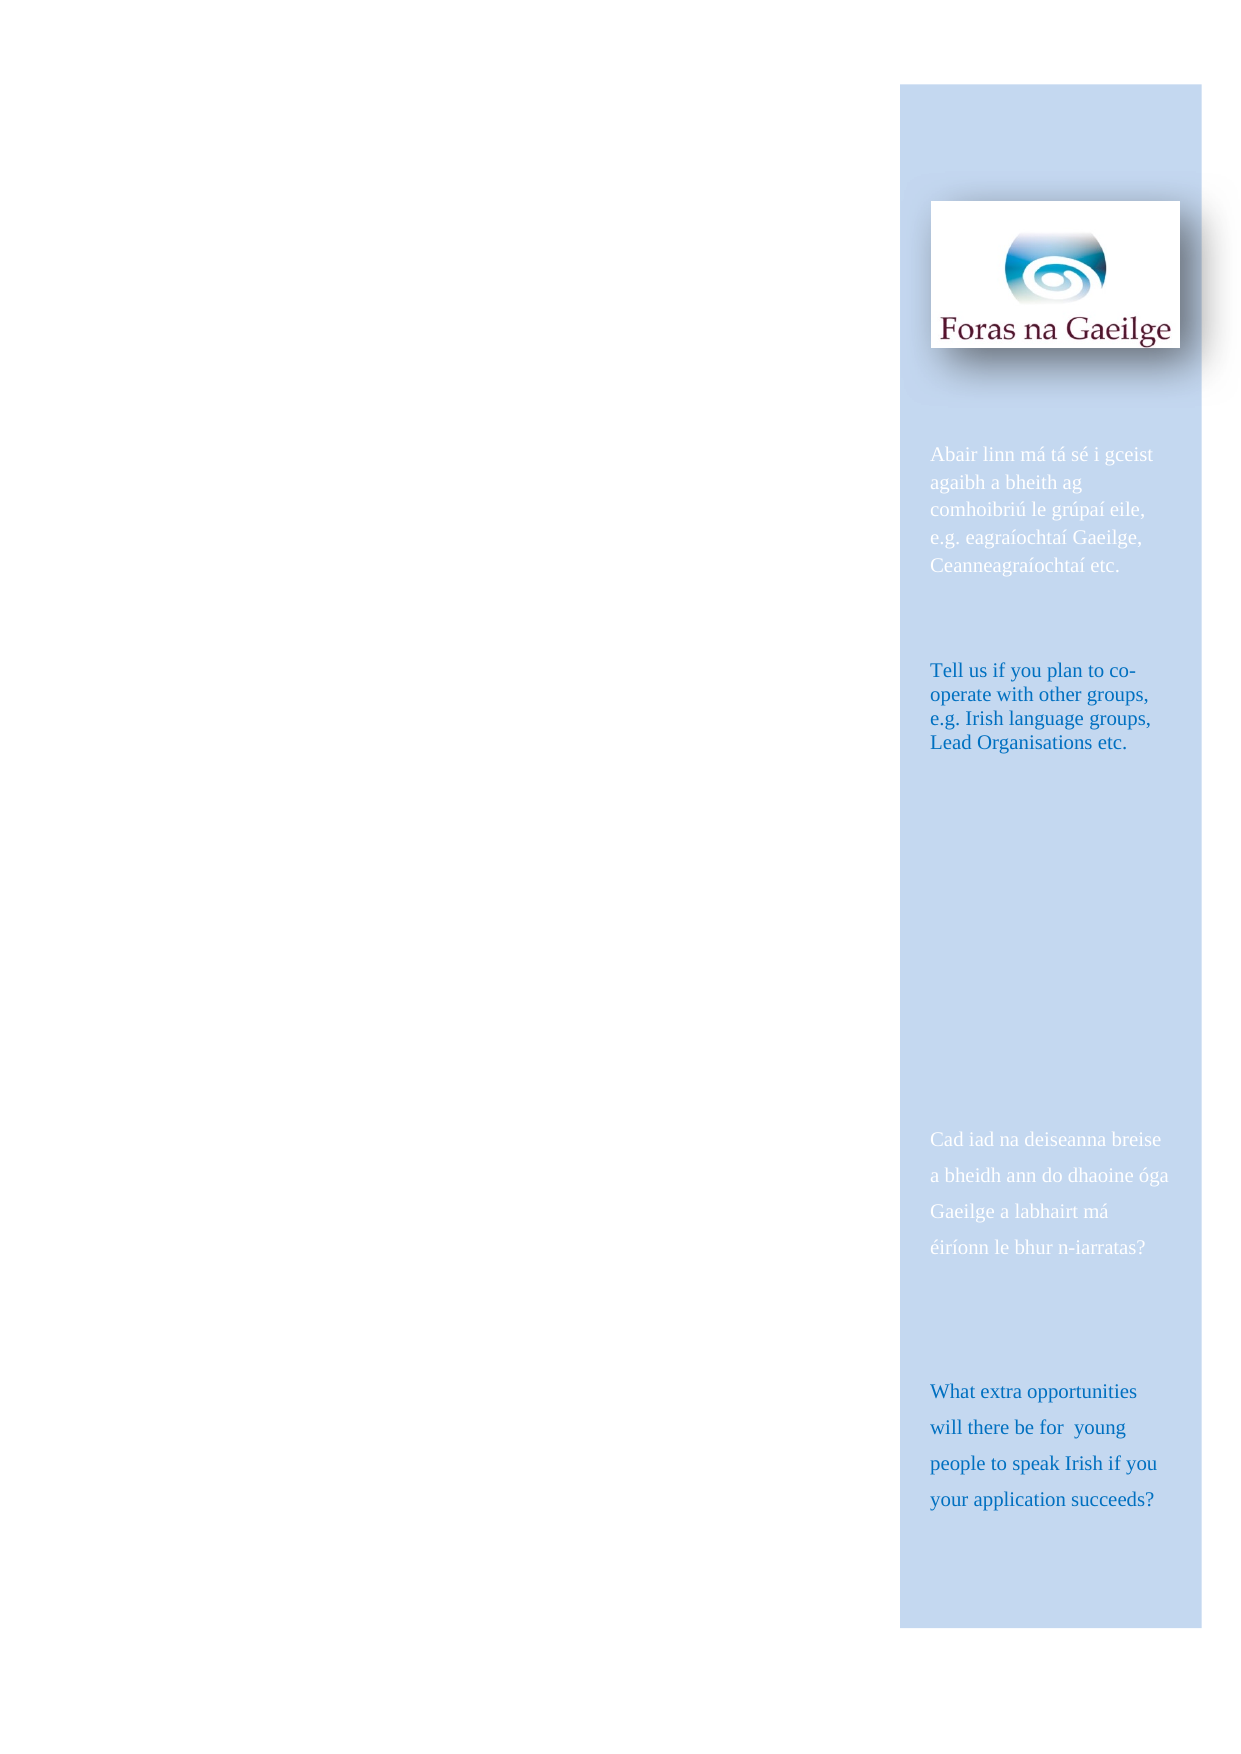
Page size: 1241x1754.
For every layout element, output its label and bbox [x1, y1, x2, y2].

picture [931, 201, 1180, 348]
